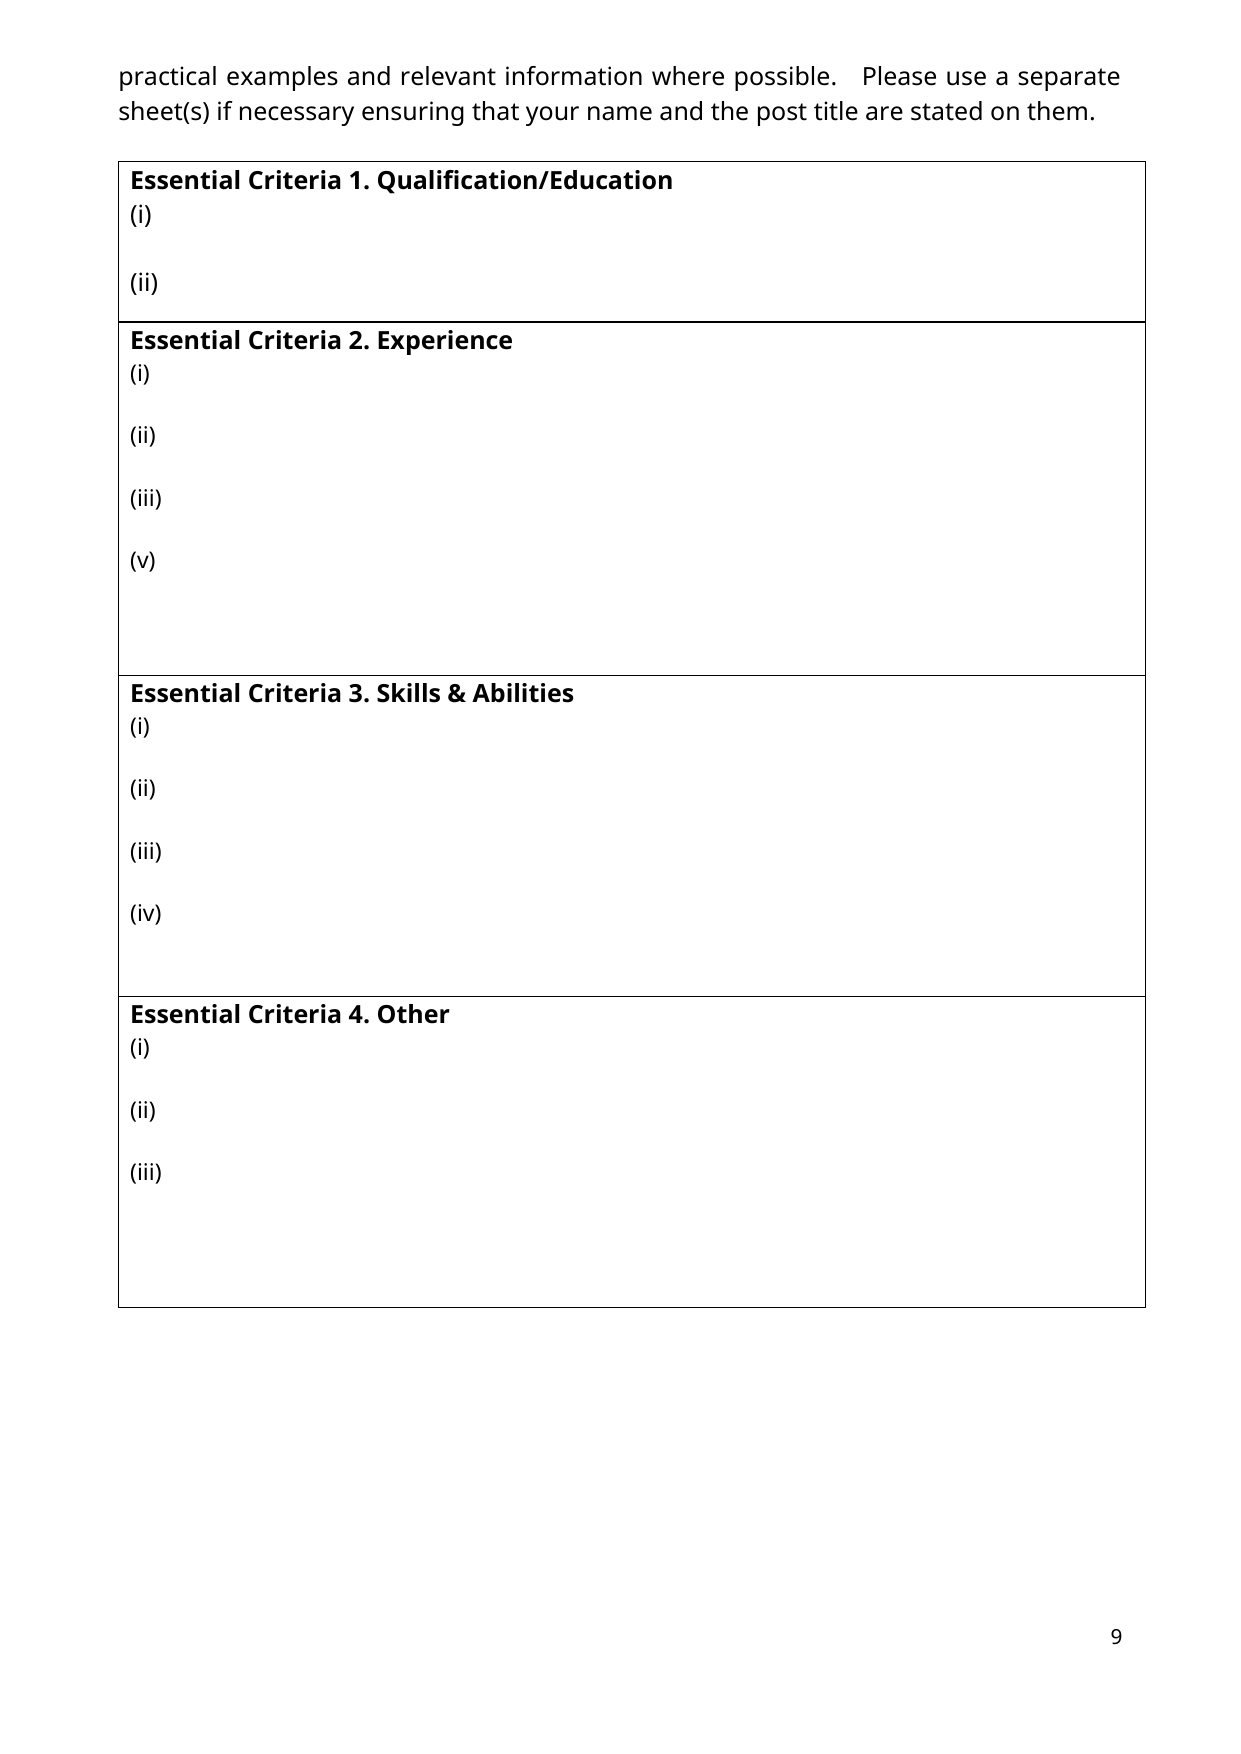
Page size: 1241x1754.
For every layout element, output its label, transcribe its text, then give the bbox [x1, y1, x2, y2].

table_cell Essential Criteria 4. Other (i) (ii) (iii) [119, 997, 1145, 1307]
table_cell Essential Criteria 2. Experience (i) (ii) (iii) (v) [119, 323, 1145, 675]
table_header Essential Criteria 1. Qualification/Education (i) (ii) [119, 162, 1145, 321]
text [118, 59, 1122, 127]
table_cell Essential Criteria 3. Skills & Abilities (i) (ii) (iii) (iv) [119, 676, 1145, 996]
